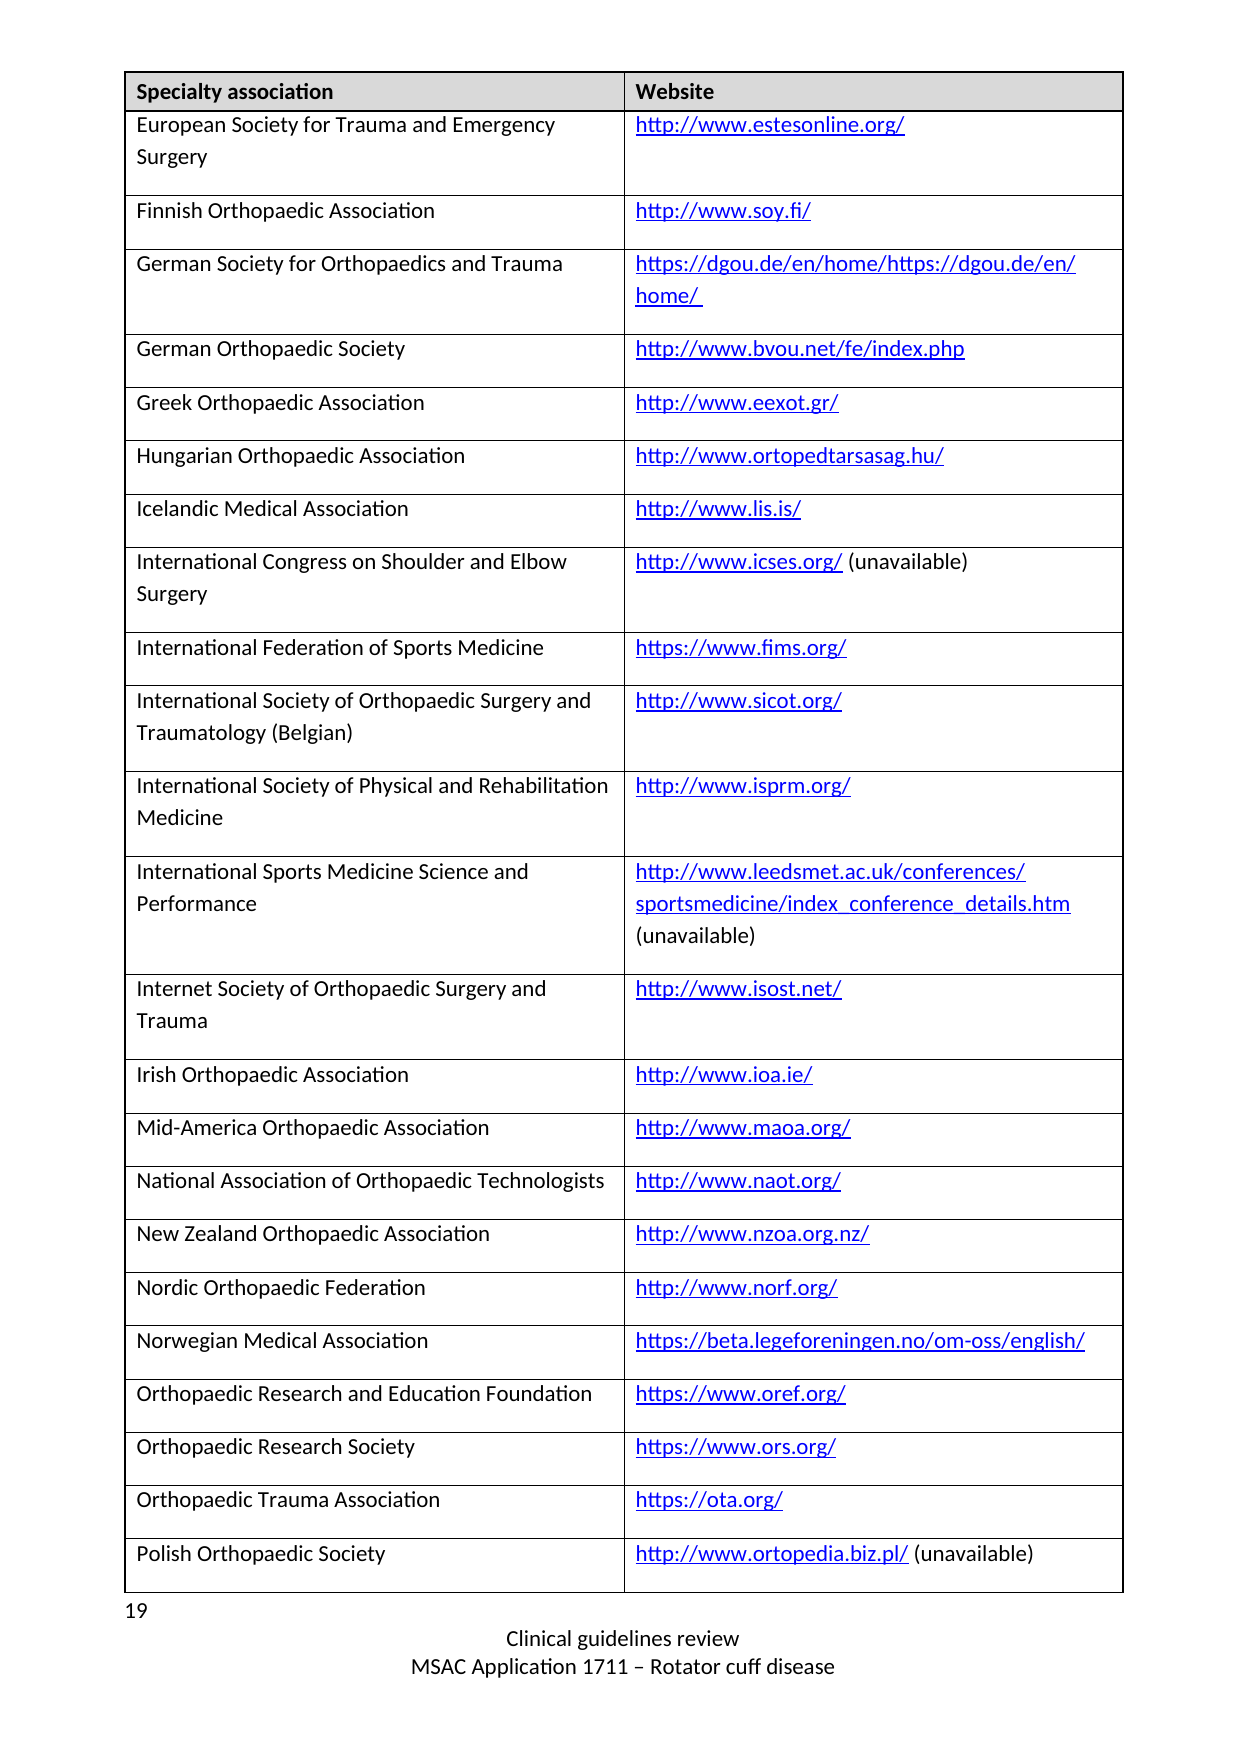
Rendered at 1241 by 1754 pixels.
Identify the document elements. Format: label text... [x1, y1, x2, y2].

table_cell http://www.estesonline.org/ [625, 112, 1122, 195]
table_cell Greek Orthopaedic Association [126, 388, 624, 440]
table_cell https://ota.org/ [625, 1486, 1122, 1538]
table_cell http://www.nzoa.org.nz/ [625, 1220, 1122, 1272]
table_cell http://www.isost.net/ [625, 975, 1122, 1059]
table_cell National Association of Orthopaedic Technologists [126, 1167, 624, 1219]
table_cell https://www.fims.org/ [625, 633, 1122, 685]
table_cell http://www.naot.org/ [625, 1167, 1122, 1219]
table_cell http://www.eexot.gr/ [625, 388, 1122, 440]
table_cell https://beta.legeforeningen.no/om-oss/english/ [625, 1326, 1122, 1379]
table_header Specialty association [126, 73, 624, 110]
table_cell Icelandic Medical Association [126, 495, 624, 547]
table_cell http://www.icses.org/ (unavailable) [625, 548, 1122, 632]
table_cell Polish Orthopaedic Society [126, 1539, 624, 1592]
table_header Website [625, 73, 1122, 110]
table_cell Norwegian Medical Association [126, 1326, 624, 1379]
table_cell http://www.ioa.ie/ [625, 1060, 1122, 1112]
table_cell International Congress on Shoulder and Elbow Surgery [126, 548, 624, 632]
table_cell New Zealand Orthopaedic Association [126, 1220, 624, 1272]
table_cell http://www.soy.fi/ [625, 196, 1122, 248]
table_cell European Society for Trauma and Emergency Surgery [126, 112, 624, 195]
table_cell German Society for Orthopaedics and Trauma [126, 250, 624, 334]
table_cell http://www.ortopedia.biz.pl/ (unavailable) [625, 1539, 1122, 1592]
table_cell Hungarian Orthopaedic Association [126, 441, 624, 493]
table_cell International Society of Orthopaedic Surgery and Traumatology (Belgian) [126, 686, 624, 771]
table_cell http://www.isprm.org/ [625, 772, 1122, 856]
table_cell http://www.maoa.org/ [625, 1114, 1122, 1166]
table_cell Orthopaedic Research Society [126, 1433, 624, 1485]
table_cell http://www.leedsmet.ac.uk/conferences/sportsmedicine/index_conference_details.htm (unavailable) [625, 857, 1122, 974]
table_cell Nordic Orthopaedic Federation [126, 1273, 624, 1325]
table_cell https://www.ors.org/ [625, 1433, 1122, 1485]
table_cell Internet Society of Orthopaedic Surgery and Trauma [126, 975, 624, 1059]
table_cell Orthopaedic Trauma Association [126, 1486, 624, 1538]
table_cell Orthopaedic Research and Education Foundation [126, 1380, 624, 1432]
table_cell http://www.ortopedtarsasag.hu/ [625, 441, 1122, 493]
table_cell International Society of Physical and Rehabilitation Medicine [126, 772, 624, 856]
table_cell https://www.oref.org/ [625, 1380, 1122, 1432]
table_cell German Orthopaedic Society [126, 335, 624, 387]
table_cell http://www.sicot.org/ [625, 686, 1122, 771]
table_cell International Federation of Sports Medicine [126, 633, 624, 685]
table_cell http://www.norf.org/ [625, 1273, 1122, 1325]
table_cell https://dgou.de/en/home/https://dgou.de/en/home/ [625, 250, 1122, 334]
table_cell Irish Orthopaedic Association [126, 1060, 624, 1112]
table_cell Finnish Orthopaedic Association [126, 196, 624, 248]
table_cell http://www.lis.is/ [625, 495, 1122, 547]
table_cell Mid-America Orthopaedic Association [126, 1114, 624, 1166]
table_cell http://www.bvou.net/fe/index.php [625, 335, 1122, 387]
table_cell International Sports Medicine Science and Performance [126, 857, 624, 974]
